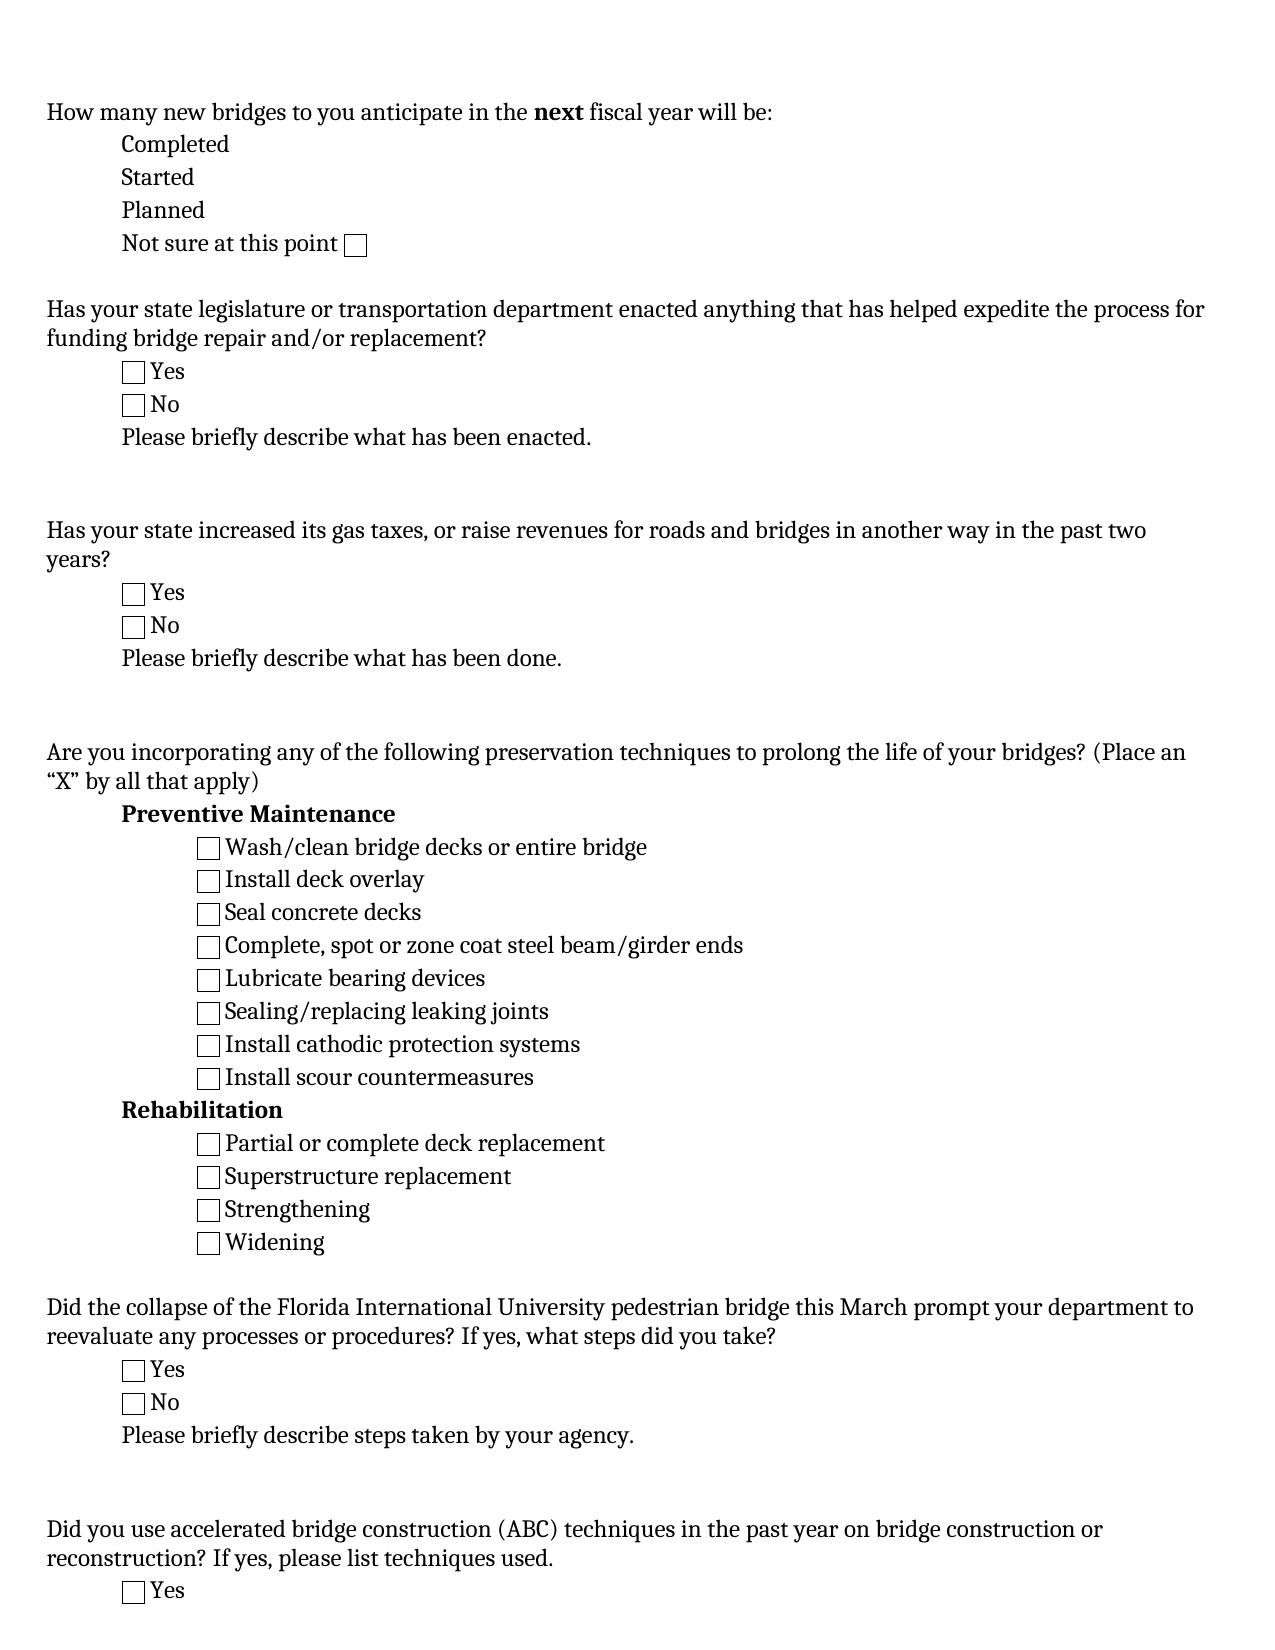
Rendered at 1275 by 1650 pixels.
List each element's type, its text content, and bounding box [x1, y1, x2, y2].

text Lubricate bearing devices [46, 964, 1212, 993]
text Completed [46, 130, 1212, 159]
text Did you use accelerated bridge construction (ABC) techniques in the past year on bridge construction or reconstruction? If yes, please list techniques used. [46, 1515, 1212, 1572]
text Yes [46, 578, 1212, 607]
text Has your state increased its gas taxes, or raise revenues for roads and bridges in another way in the past two years? [46, 516, 1212, 574]
text Wash/clean bridge decks or entire bridge [46, 832, 1212, 861]
text Install scour countermeasures [46, 1063, 1212, 1092]
text Please briefly describe steps taken by your agency. [46, 1421, 1212, 1449]
text Install deck overlay [46, 865, 1212, 894]
text Widening [46, 1227, 1212, 1256]
text Please briefly describe what has been enacted. [46, 422, 1212, 451]
text Has your state legislature or transportation department enacted anything that has helped expedite the process for funding bridge repair and/or replacement? [46, 295, 1212, 352]
text Yes [46, 1355, 1212, 1384]
text Partial or complete deck replacement [46, 1129, 1212, 1157]
text Not sure at this point [46, 229, 1212, 258]
text No [46, 389, 1212, 418]
text Planned [46, 196, 1212, 225]
text No [46, 1388, 1212, 1417]
text Are you incorporating any of the following preservation techniques to prolong the life of your bridges? (Place an “X” by all that apply) [46, 738, 1212, 795]
text Sealing/replacing leaking joints [46, 997, 1212, 1026]
text Yes [46, 357, 1212, 385]
text Started [46, 163, 1212, 192]
text Seal concrete decks [46, 898, 1212, 927]
text How many new bridges to you anticipate in the next fiscal year will be: [46, 97, 1212, 126]
text Complete, spot or zone coat steel beam/girder ends [46, 931, 1212, 960]
text Rehabilitation [46, 1096, 1212, 1124]
text Did the collapse of the Florida International University pedestrian bridge this March prompt your department to reevaluate any processes or procedures? If yes, what steps did you take? [46, 1293, 1212, 1351]
text Superstructure replacement [46, 1162, 1212, 1190]
text Strengthening [46, 1194, 1212, 1223]
text Preventive Maintenance [46, 799, 1212, 828]
text Yes [46, 1576, 1212, 1605]
text No [46, 611, 1212, 640]
text Please briefly describe what has been done. [46, 644, 1212, 673]
text Install cathodic protection systems [46, 1030, 1212, 1059]
